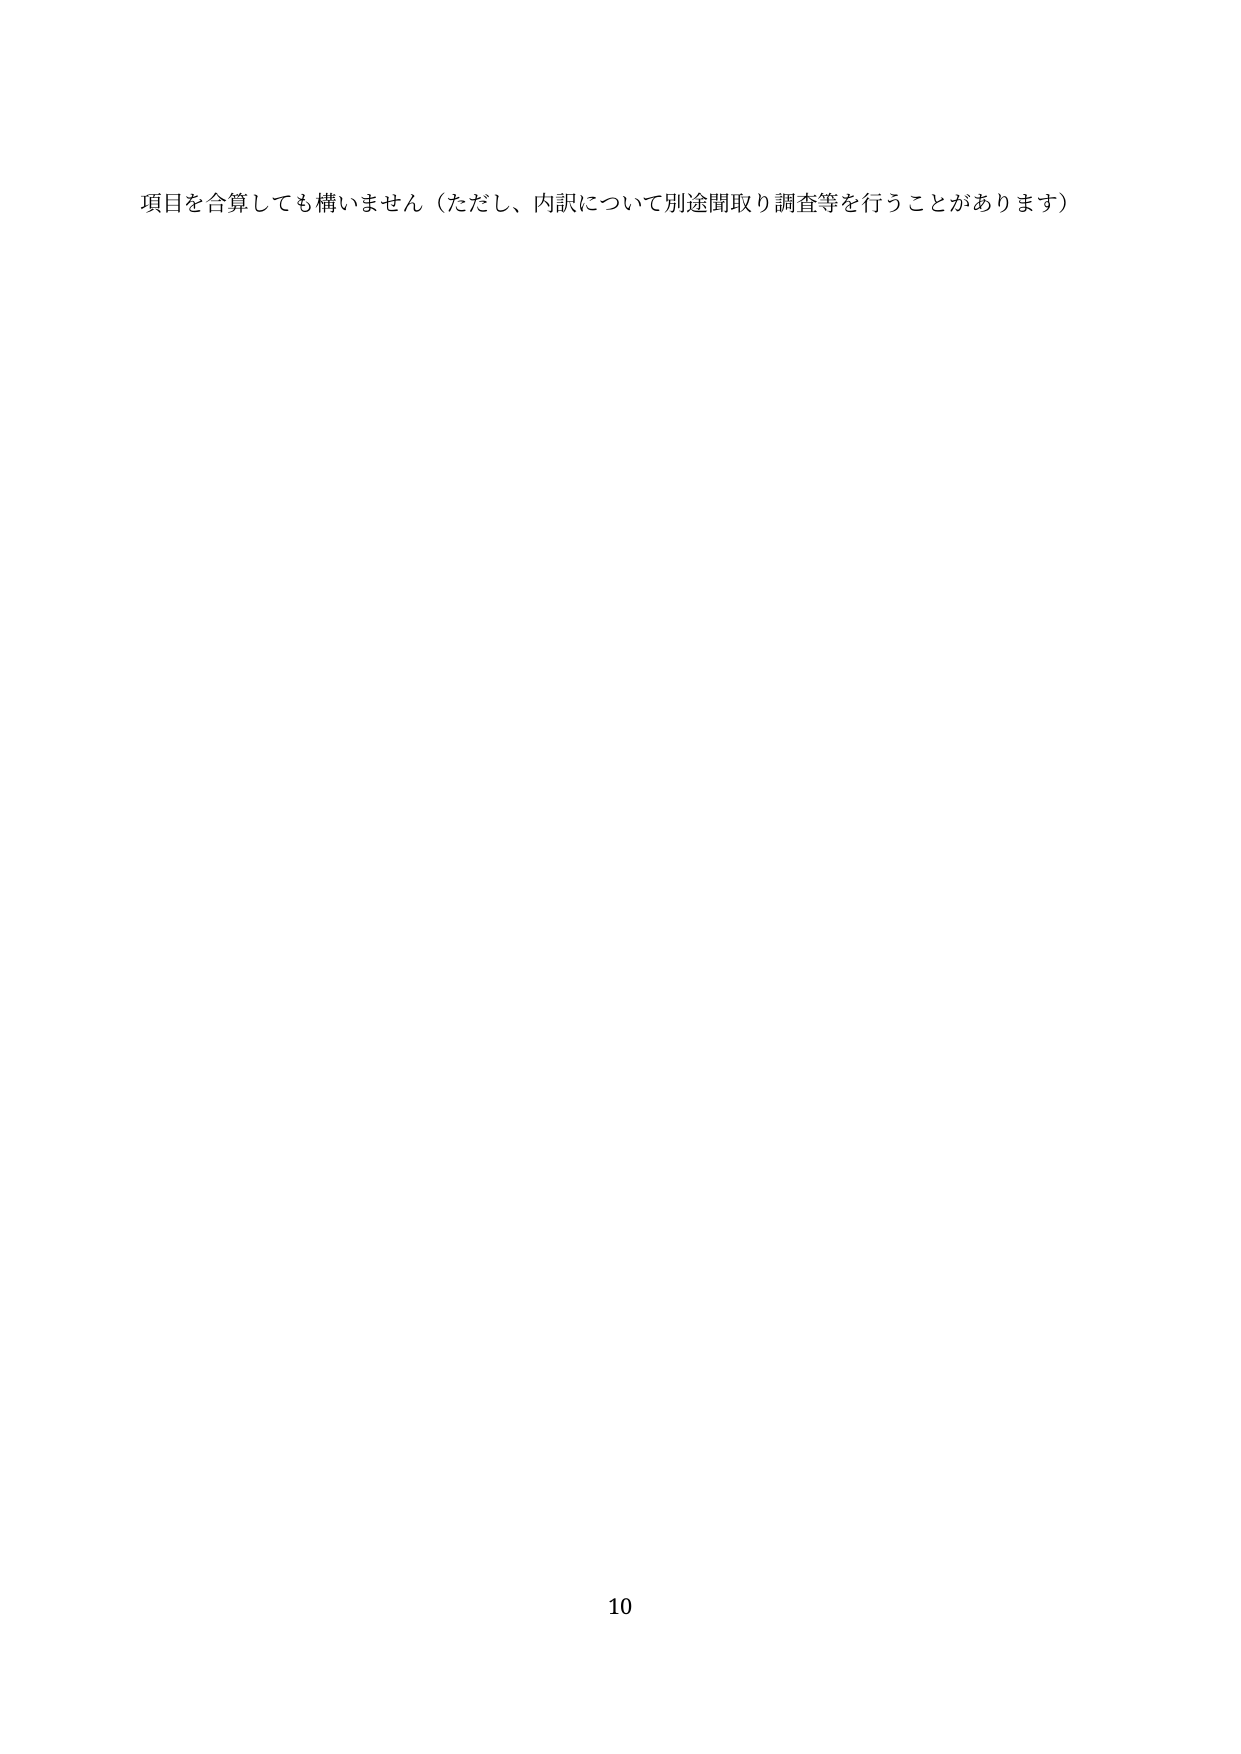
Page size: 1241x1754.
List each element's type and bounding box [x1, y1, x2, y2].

text [118, 183, 1122, 221]
